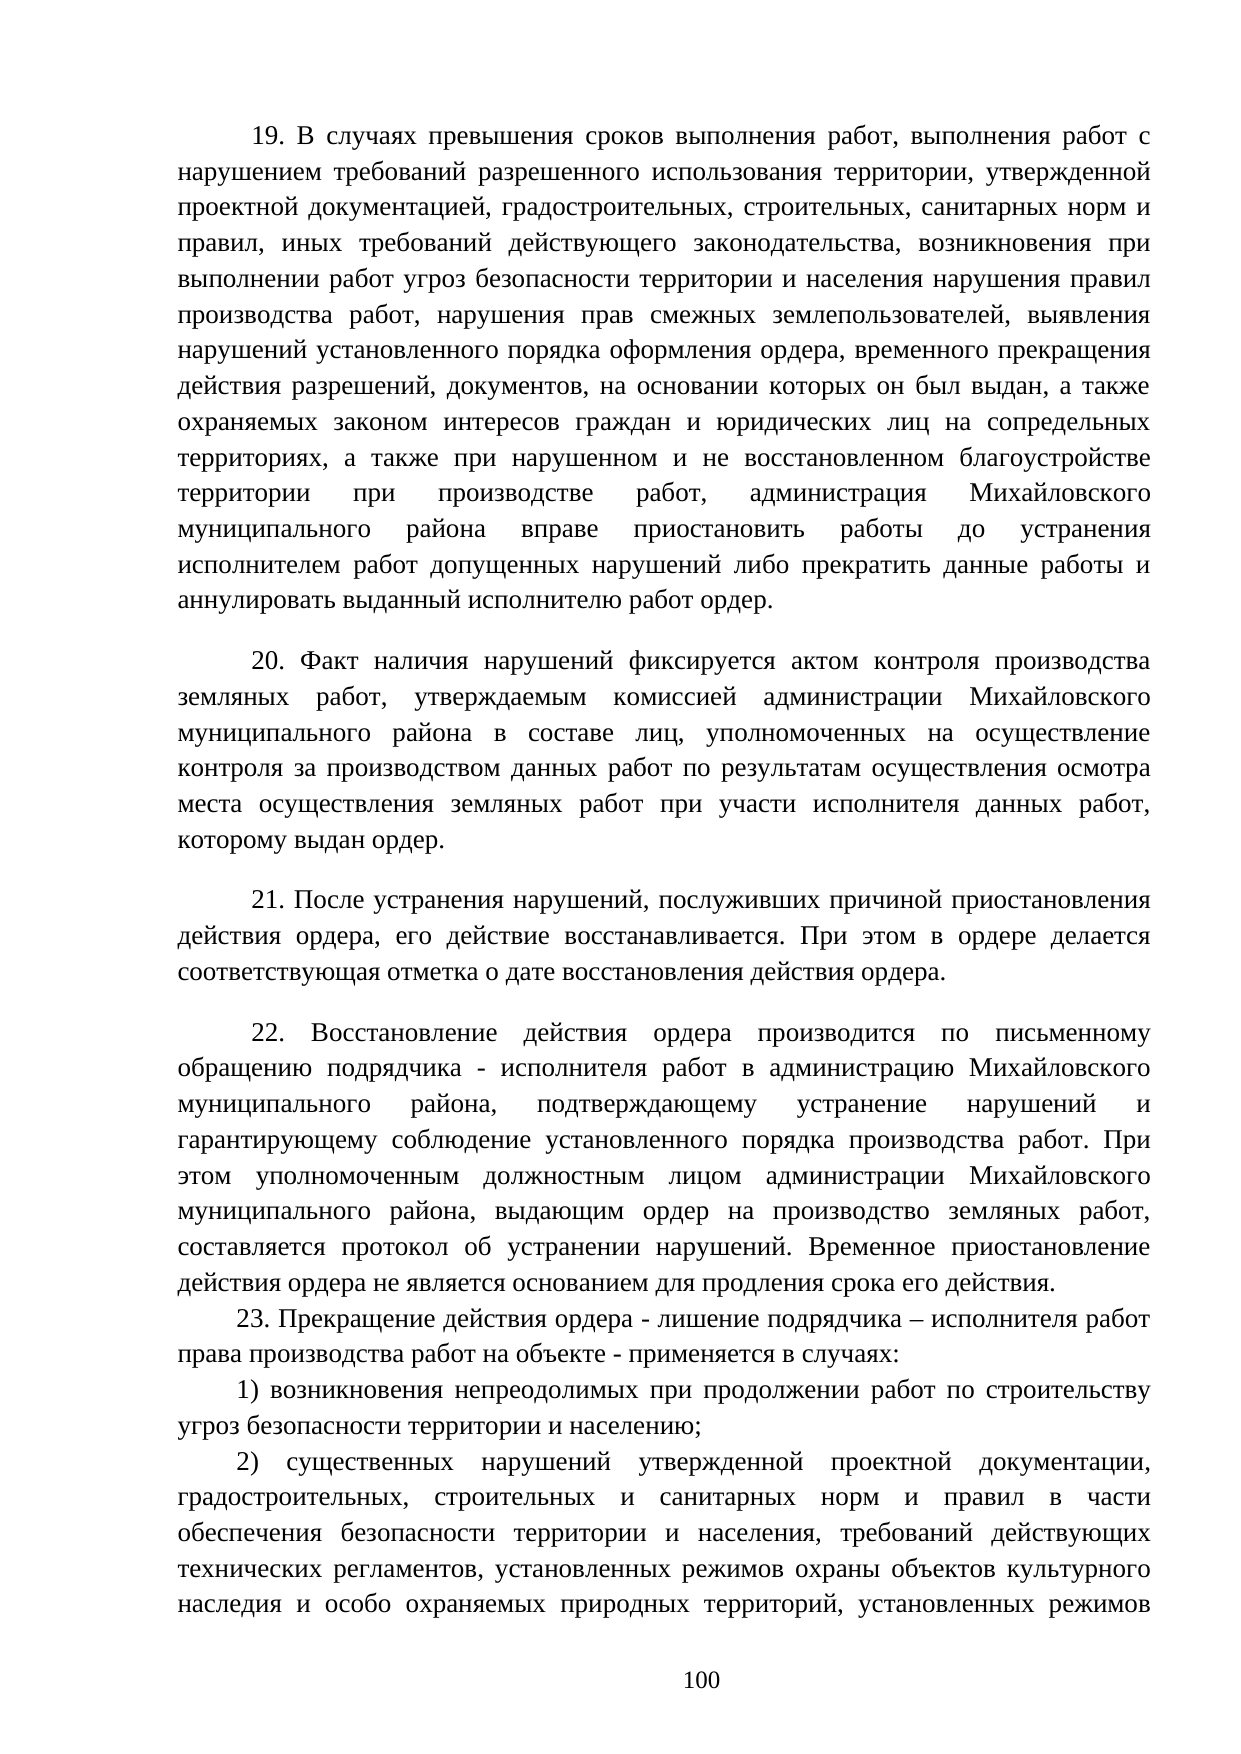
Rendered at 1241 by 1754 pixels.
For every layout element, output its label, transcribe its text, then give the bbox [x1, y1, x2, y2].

text 21. После устранения нарушений, послуживших причиной приостановления действия ордера, его действие восстанавливается. При этом в ордере делается соответствующая отметка о дате восстановления действия ордера. [177, 884, 1152, 986]
text 22. Восстановление действия ордера производится по письменному обращению подрядчика - исполнителя работ в администрацию Михайловского муниципального района, подтверждающему устранение нарушений и гарантирующему соблюдение установленного порядка производства работ. При этом уполномоченным должностным лицом администрации Михайловского муниципального района, выдающим ордер на производство земляных работ, составляется протокол об устранении нарушений. Временное приостановление действия ордера не является основанием для продления срока его действия. [177, 1016, 1152, 1297]
text 20. Факт наличия нарушений фиксируется актом контроля производства земляных работ, утверждаемым комиссией администрации Михайловского муниципального района в составе лиц, уполномоченных на осуществление контроля за производством данных работ по результатам осуществления осмотра места осуществления земляных работ при участи исполнителя данных работ, которому выдан ордер. [177, 644, 1152, 854]
text 1) возникновения непреодолимых при продолжении работ по строительству угроз безопасности территории и населению; [177, 1373, 1152, 1440]
text 23. Прекращение действия ордера - лишение подрядчика – исполнителя работ права производства работ на объекте - применяется в случаях: [177, 1302, 1152, 1368]
text 19. В случаях превышения сроков выполнения работ, выполнения работ с нарушением требований разрешенного использования территории, утвержденной проектной документацией, градостроительных, строительных, санитарных норм и правил, иных требований действующего законодательства, возникновения при выполнении работ угроз безопасности территории и населения нарушения правил производства работ, нарушения прав смежных землепользователей, выявления нарушений установленного порядка оформления ордера, временного прекращения действия разрешений, документов, на основании которых он был выдан, а также охраняемых законом интересов граждан и юридических лиц на сопредельных территориях, а также при нарушенном и не восстановленном благоустройстве территории при производстве работ, администрация Михайловского муниципального района вправе приостановить работы до устранения исполнителем работ допущенных нарушений либо прекратить данные работы и аннулировать выданный исполнителю работ ордер. [177, 119, 1152, 615]
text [177, 1444, 1152, 1619]
